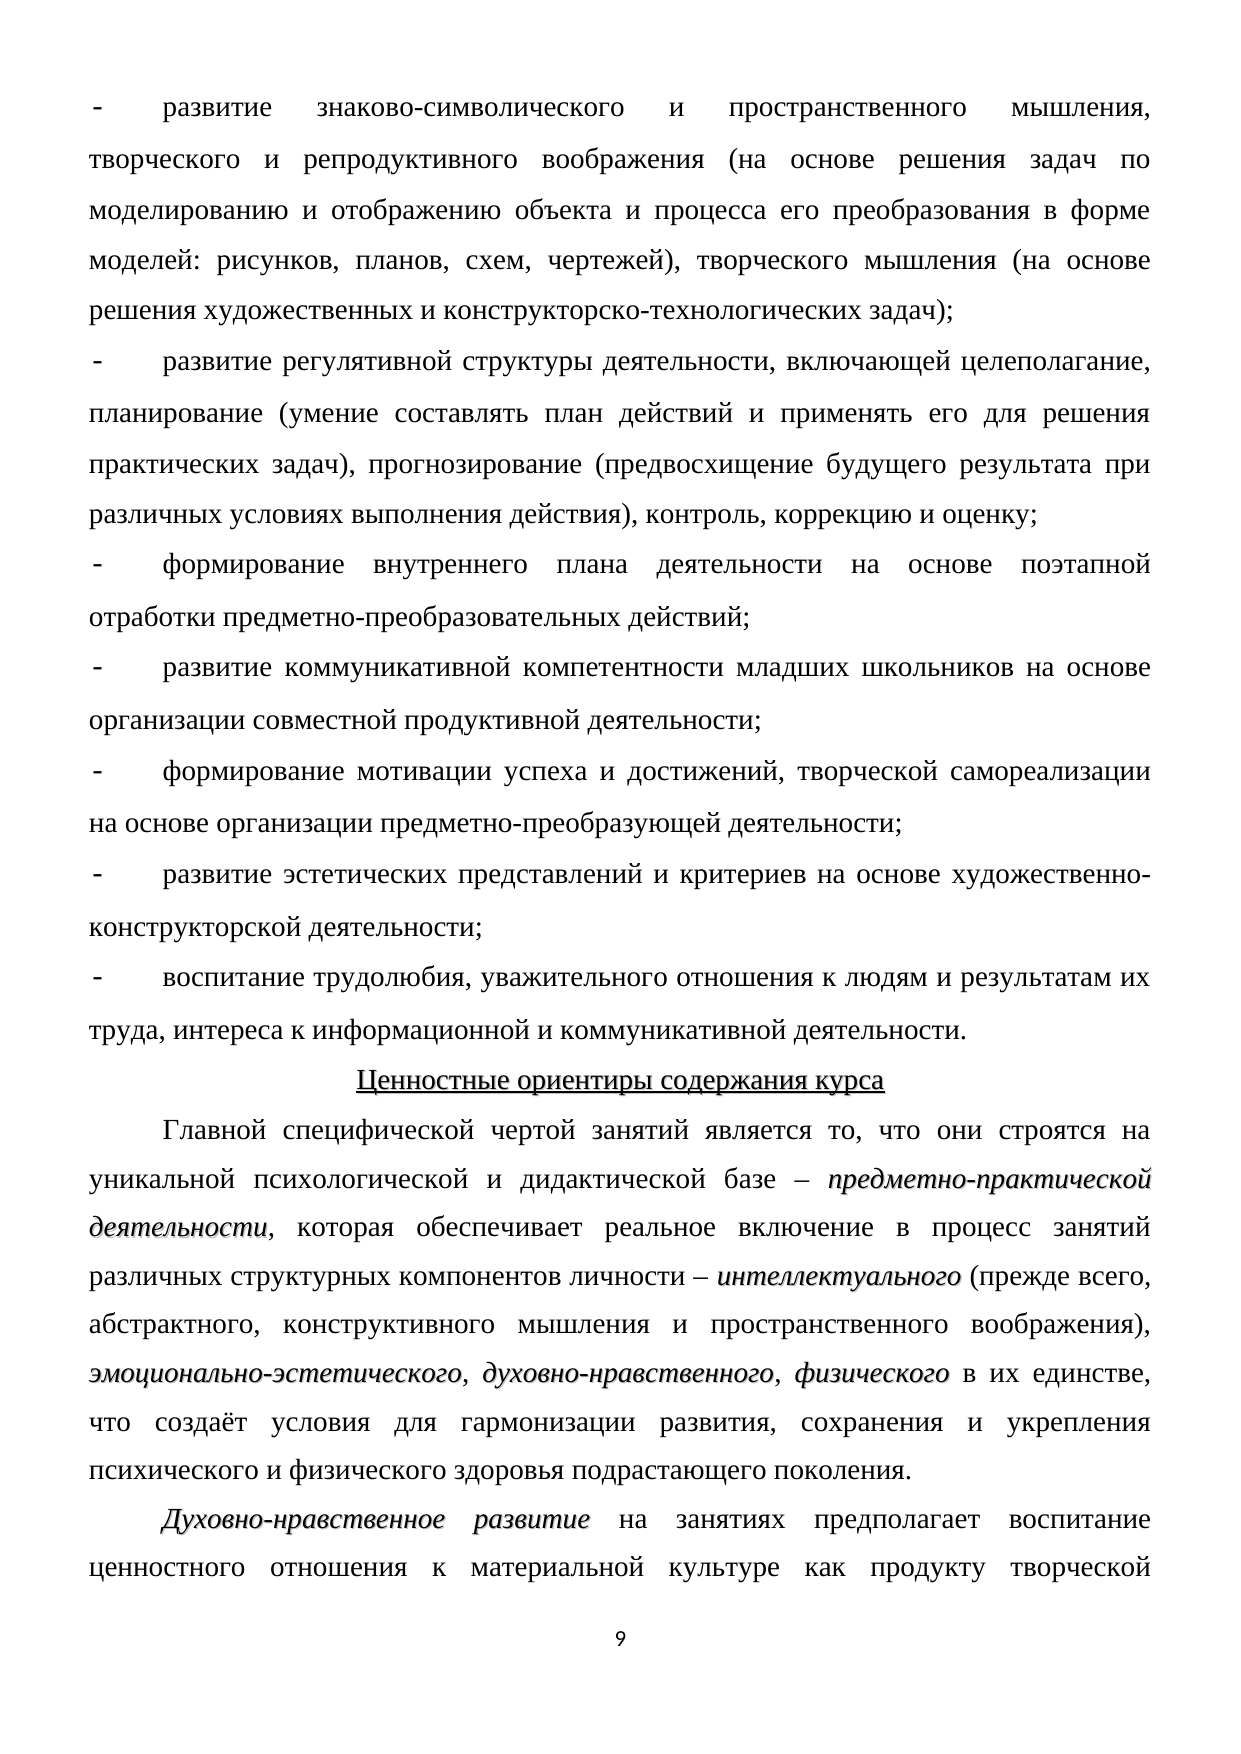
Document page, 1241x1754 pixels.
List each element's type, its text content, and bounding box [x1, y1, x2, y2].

list воспитание трудолюбия, уважительного отношения к людям и результатам их труда, интереса к информационной и коммуникативной деятельности. [89, 959, 1152, 1045]
list формирование внутреннего плана деятельности на основе поэтапной отработки предметно-преобразовательных действий; [89, 546, 1152, 633]
list развитие регулятивной структуры деятельности, включающей целеполагание, планирование (умение составлять план действий и применять его для решения практических задач), прогнозирование (предвосхищение будущего результата при различных условиях выполнения действия), контроль, коррекцию и оценку; [89, 343, 1152, 530]
list формирование мотивации успеха и достижений, творческой самореализации на основе организации предметно-преобразующей деятельности; [89, 753, 1152, 839]
text Главной специфической чертой занятий является то, что они строятся на уникальной психологической и дидактической базе – предметно-практической деятельности, которая обеспечивает реальное включение в процесс занятий различных структурных компонентов личности – интеллектуального (прежде всего, абстрактного, конструктивного мышления и пространственного воображения), эмоционально-эстетического, духовно-нравственного, физического в их единстве, что создаёт условия для гармонизации развития, сохранения и укрепления психического и физического здоровья подрастающего поколения. [89, 1112, 1152, 1486]
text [89, 1501, 1152, 1582]
list развитие коммуникативной компетентности младших школьников на основе организации совместной продуктивной деятельности; [89, 649, 1152, 736]
list развитие эстетических представлений и критериев на основе художественно-конструкторской деятельности; [89, 856, 1152, 942]
list развитие знаково-символического и пространственного мышления, творческого и репродуктивного воображения (на основе решения задач по моделированию и отображению объекта и процесса его преобразования в форме моделей: рисунков, планов, схем, чертежей), творческого мышления (на основе решения художественных и конструкторско-технологических задач); [89, 89, 1152, 326]
text Ценностные ориентиры содержания курса [89, 1062, 1152, 1096]
